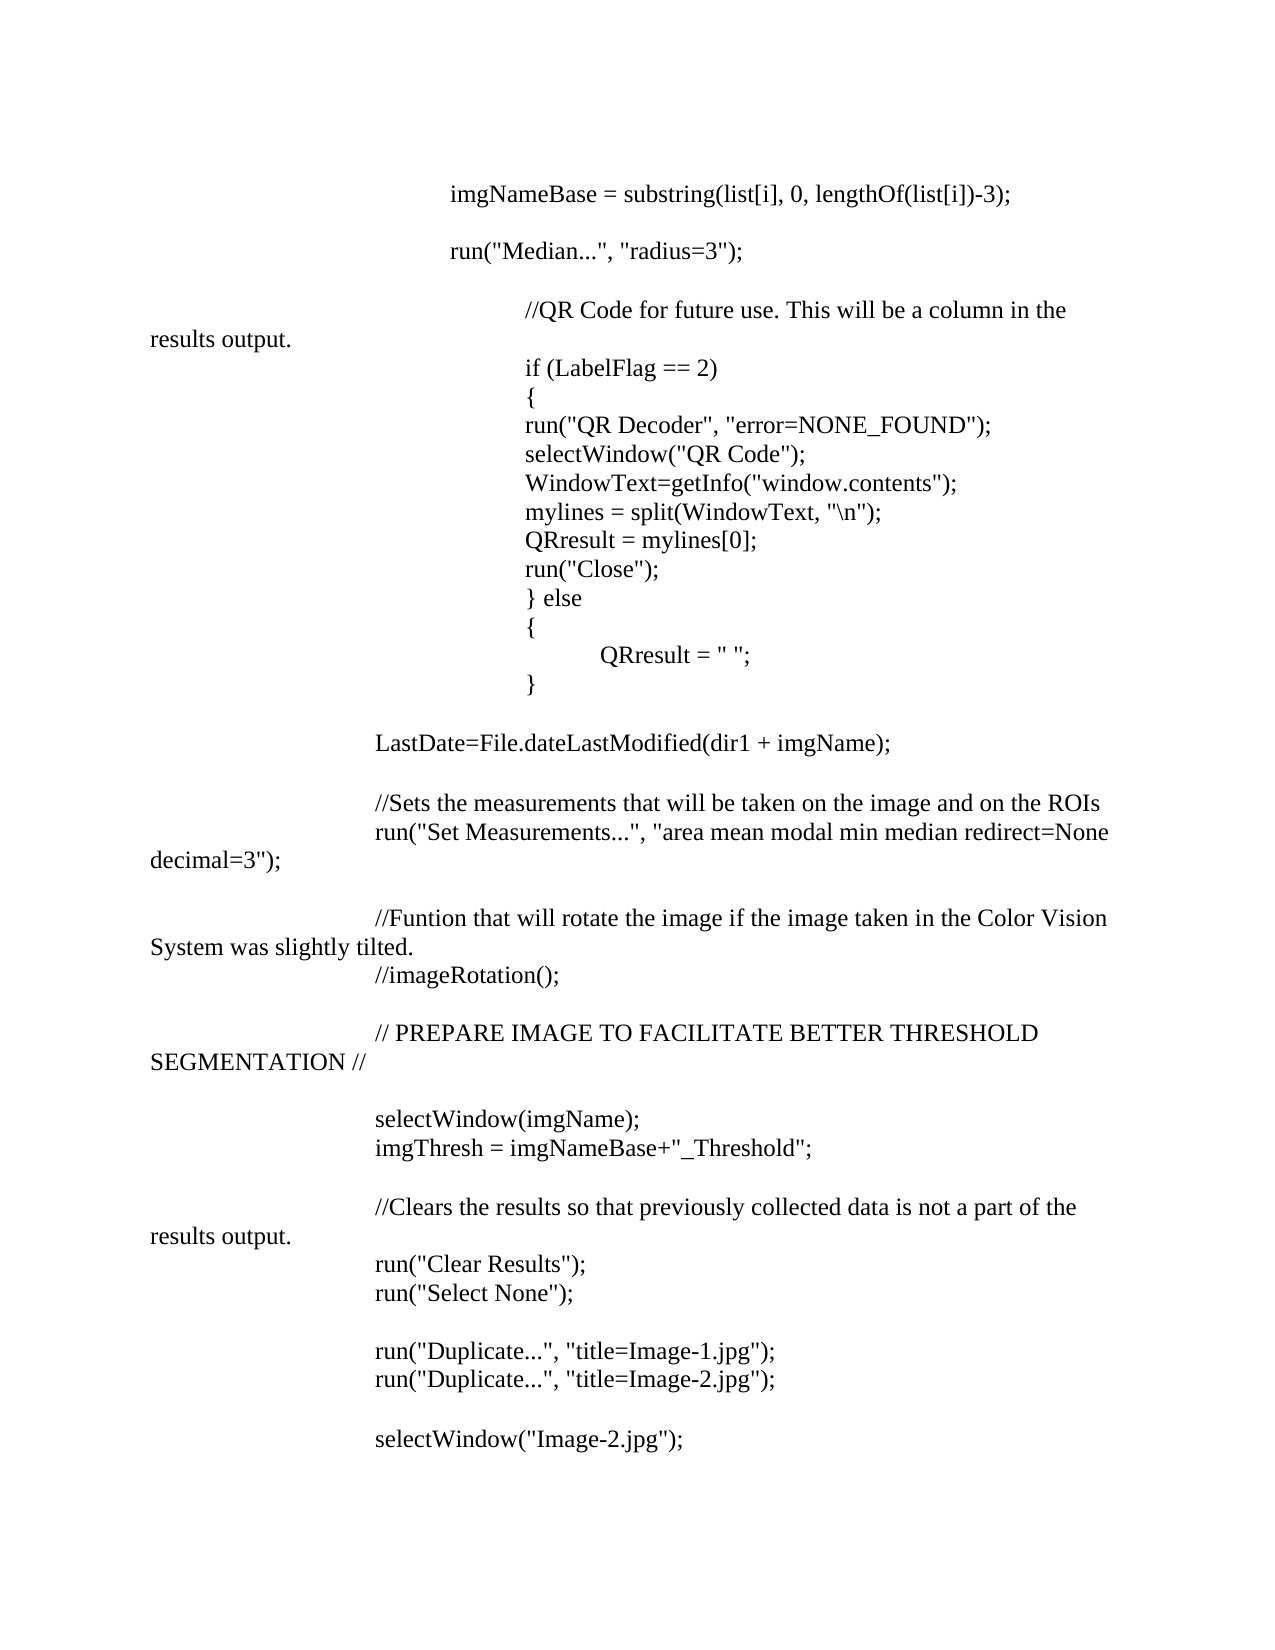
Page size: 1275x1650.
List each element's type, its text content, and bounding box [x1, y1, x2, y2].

text imgThresh = imgNameBase+"_Threshold"; [150, 1133, 1125, 1162]
text run("Select None"); [150, 1278, 1125, 1307]
text { [150, 612, 1125, 641]
text //Funtion that will rotate the image if the image taken in the Color Vision System was slightly tilted. [150, 903, 1125, 960]
text selectWindow(imgName); [150, 1104, 1125, 1133]
text QRresult = " "; [150, 641, 1125, 669]
text selectWindow("QR Code"); [150, 439, 1125, 468]
text LastDate=File.dateLastModified(dir1 + imgName); [150, 728, 1125, 757]
text QRresult = mylines[0]; [150, 526, 1125, 554]
text selectWindow("Image-2.jpg"); [150, 1424, 1125, 1453]
text WindowText=getInfo("window.contents"); [150, 468, 1125, 497]
text { [150, 382, 1125, 411]
text //Sets the measurements that will be taken on the image and on the ROIs [150, 788, 1125, 817]
text //imageRotation(); [150, 960, 1125, 989]
text // PREPARE IMAGE TO FACILITATE BETTER THRESHOLD SEGMENTATION // [150, 1018, 1125, 1075]
text run("Clear Results"); [150, 1249, 1125, 1278]
text if (LabelFlag == 2) [150, 353, 1125, 382]
text run("Close"); [150, 554, 1125, 583]
text run("Median...", "radius=3"); [150, 236, 1125, 265]
text //QR Code for future use. This will be a column in the results output. [150, 296, 1125, 353]
text } else [150, 583, 1125, 612]
text run("Duplicate...", "title=Image-1.jpg"); [150, 1336, 1125, 1364]
text imgNameBase = substring(list[i], 0, lengthOf(list[i])-3); [150, 179, 1125, 207]
text run("Duplicate...", "title=Image-2.jpg"); [150, 1364, 1125, 1393]
text run("Set Measurements...", "area mean modal min median redirect=None decimal=3"); [150, 817, 1125, 874]
text run("QR Decoder", "error=NONE_FOUND"); [150, 411, 1125, 439]
text mylines = split(WindowText, "\n"); [150, 497, 1125, 526]
text } [150, 669, 1125, 698]
text //Clears the results so that previously collected data is not a part of the results output. [150, 1192, 1125, 1249]
